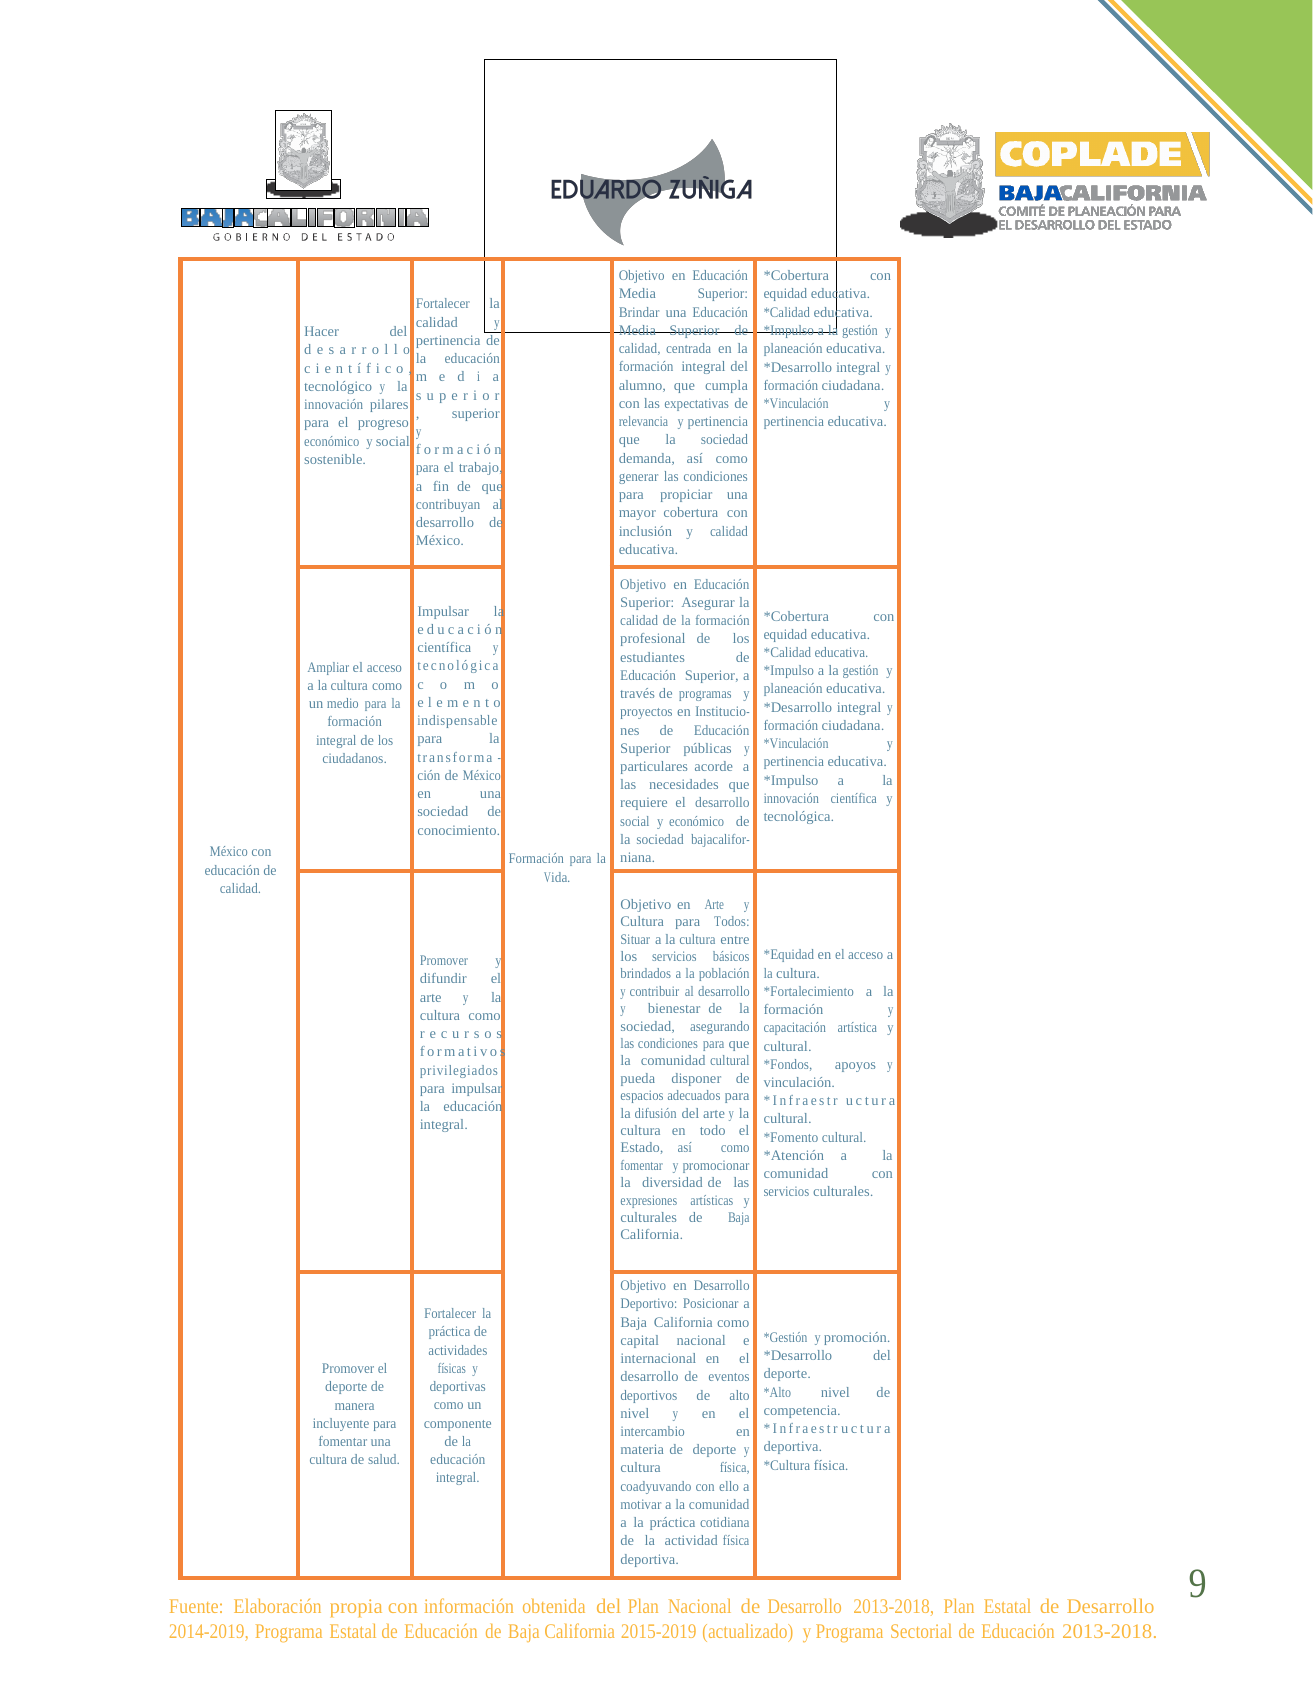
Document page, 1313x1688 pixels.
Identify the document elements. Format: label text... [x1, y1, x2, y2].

picture [614, 261, 753, 332]
picture [182, 209, 199, 226]
picture [335, 209, 354, 227]
picture [201, 209, 222, 226]
picture [485, 261, 501, 332]
picture [485, 60, 836, 257]
picture [505, 261, 610, 332]
picture [309, 209, 315, 226]
picture [900, 120, 1212, 238]
picture [377, 209, 395, 226]
picture [268, 209, 290, 226]
picture [399, 209, 405, 226]
text 2014-2019, Programa Estatal de Educación de Baja California 2015-2019 (actualizado) y Programa Sectorial de Educación 2013-2018. [169, 1619, 1312, 1643]
picture [407, 209, 428, 226]
text Fuente: Elaboración propia con información obtenida del Plan Nacional de Desarrollo 2013-2018, Plan Estatal de Desarrollo [169, 1601, 1312, 1618]
picture [223, 209, 233, 227]
picture [292, 209, 306, 226]
picture [267, 180, 340, 198]
picture [276, 111, 331, 190]
picture [235, 209, 253, 226]
picture [757, 261, 836, 332]
picture [357, 209, 374, 226]
text 9 [169, 1557, 1206, 1601]
picture [254, 209, 267, 227]
picture [318, 209, 333, 226]
